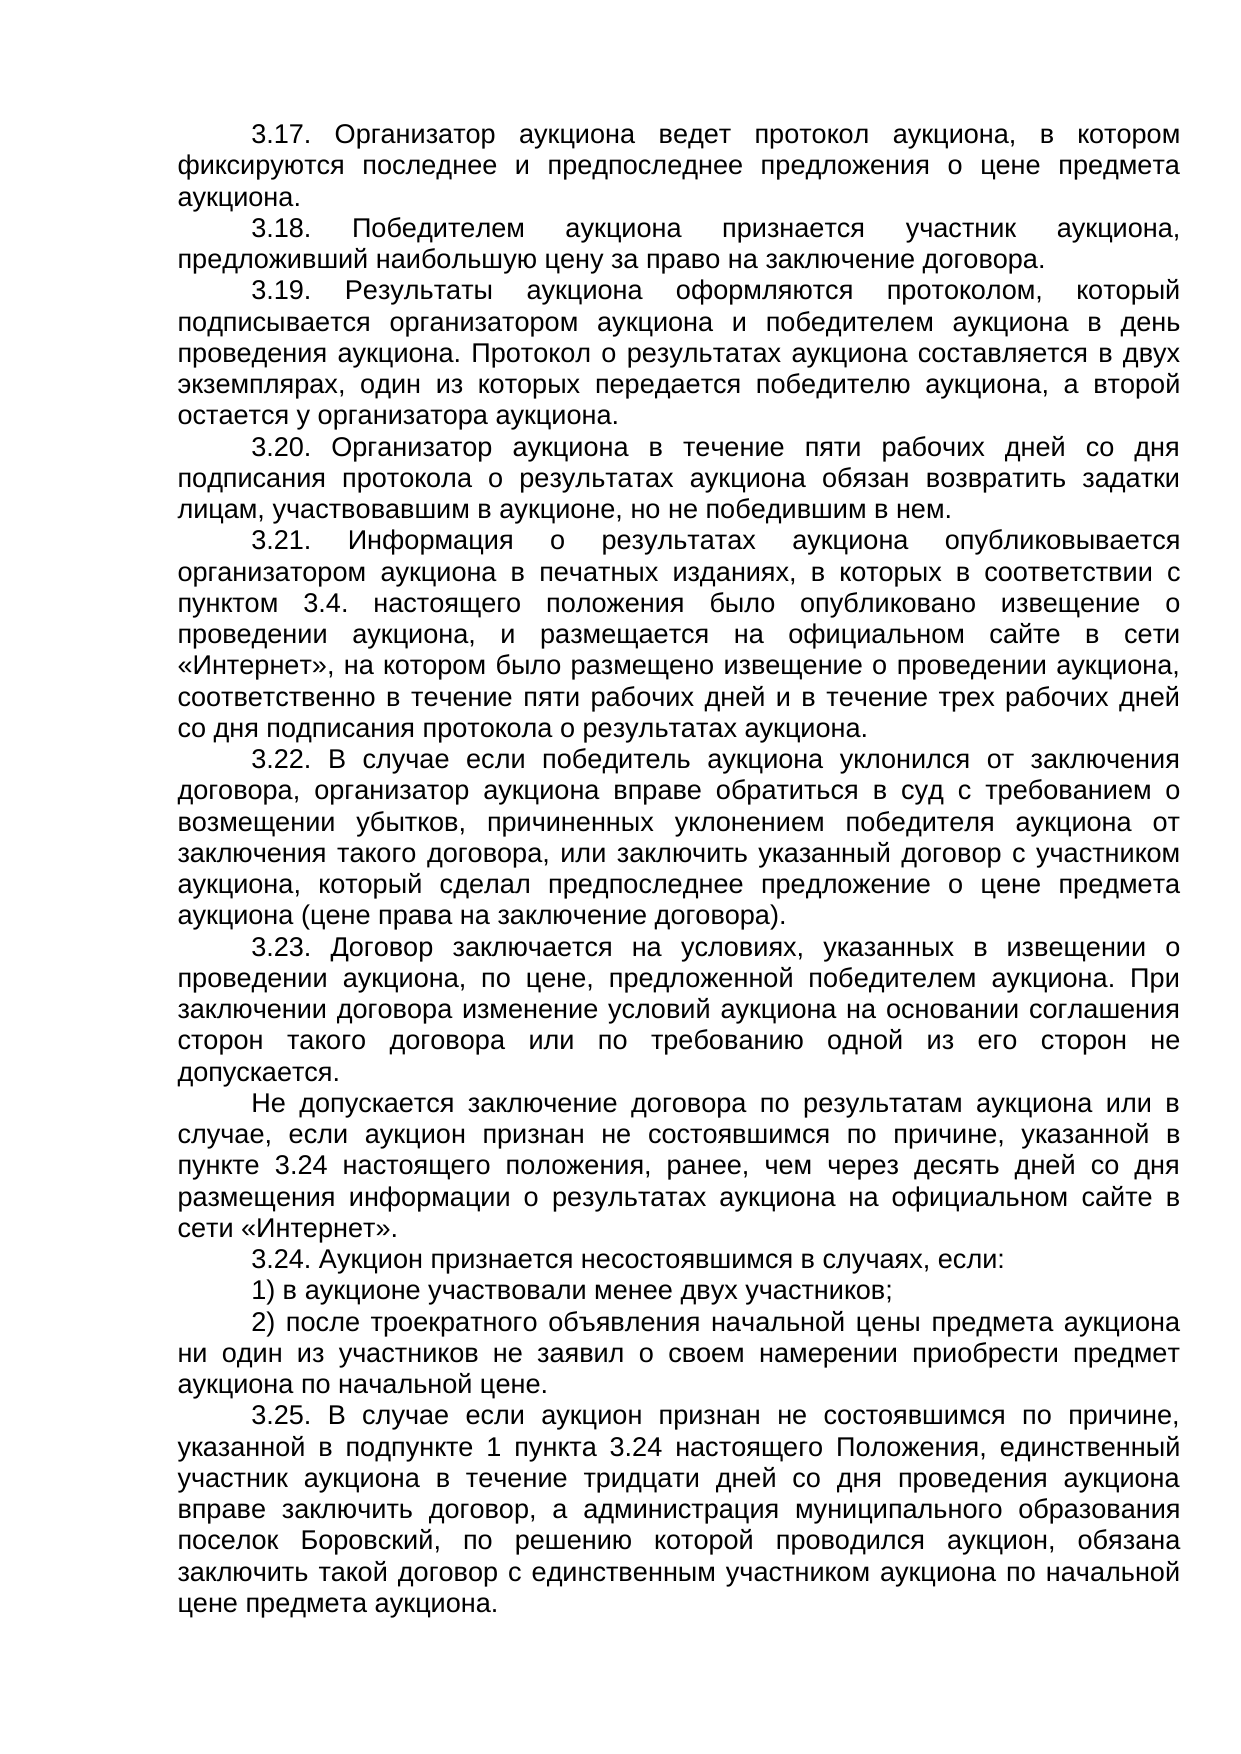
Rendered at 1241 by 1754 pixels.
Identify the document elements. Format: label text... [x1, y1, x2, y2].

text 3.21. Информация о результатах аукциона опубликовывается организатором аукциона в печатных изданиях, в которых в соответствии с пунктом 3.4. настоящего положения было опубликовано извещение о проведении аукциона, и размещается на официальном сайте в сети «Интернет», на котором было размещено извещение о проведении аукциона, соответственно в течение пяти рабочих дней и в течение трех рабочих дней со дня подписания протокола о результатах аукциона. [177, 524, 1181, 743]
text 3.24. Аукцион признается несостоявшимся в случаях, если: [177, 1243, 1181, 1274]
text 3.19. Результаты аукциона оформляются протоколом, который подписывается организатором аукциона и победителем аукциона в день проведения аукциона. Протокол о результатах аукциона составляется в двух экземплярах, один из которых передается победителю аукциона, а второй остается у организатора аукциона. [177, 274, 1181, 431]
text 3.20. Организатор аукциона в течение пяти рабочих дней со дня подписания протокола о результатах аукциона обязан возвратить задатки лицам, участвовавшим в аукционе, но не победившим в нем. [177, 431, 1181, 524]
text 3.22. В случае если победитель аукциона уклонился от заключения договора, организатор аукциона вправе обратиться в суд с требованием о возмещении убытков, причиненных уклонением победителя аукциона от заключения такого договора, или заключить указанный договор с участником аукциона, который сделал предпоследнее предложение о цене предмета аукциона (цене права на заключение договора). [177, 743, 1181, 931]
text 3.25. В случае если аукцион признан не состоявшимся по причине, указанной в подпункте 1 пункта 3.24 настоящего Положения, единственный участник аукциона в течение тридцати дней со дня проведения аукциона вправе заключить договор, а администрация муниципального образования поселок Боровский, по решению которой проводился аукцион, обязана заключить такой договор с единственным участником аукциона по начальной цене предмета аукциона. [177, 1399, 1181, 1618]
text 3.18. Победителем аукциона признается участник аукциона, предложивший наибольшую цену за право на заключение договора. [177, 212, 1181, 274]
text 3.23. Договор заключается на условиях, указанных в извещении о проведении аукциона, по цене, предложенной победителем аукциона. При заключении договора изменение условий аукциона на основании соглашения сторон такого договора или по требованию одной из его сторон не допускается. [177, 931, 1181, 1087]
text 2) после троекратного объявления начальной цены предмета аукциона ни один из участников не заявил о своем намерении приобрести предмет аукциона по начальной цене. [177, 1306, 1181, 1399]
text Не допускается заключение договора по результатам аукциона или в случае, если аукцион признан не состоявшимся по причине, указанной в пункте 3.24 настоящего положения, ранее, чем через десять дней со дня размещения информации о результатах аукциона на официальном сайте в сети «Интернет». [177, 1087, 1181, 1243]
text 3.17. Организатор аукциона ведет протокол аукциона, в котором фиксируются последнее и предпоследнее предложения о цене предмета аукциона. [177, 118, 1181, 212]
text 1) в аукционе участвовали менее двух участников; [177, 1274, 1181, 1306]
